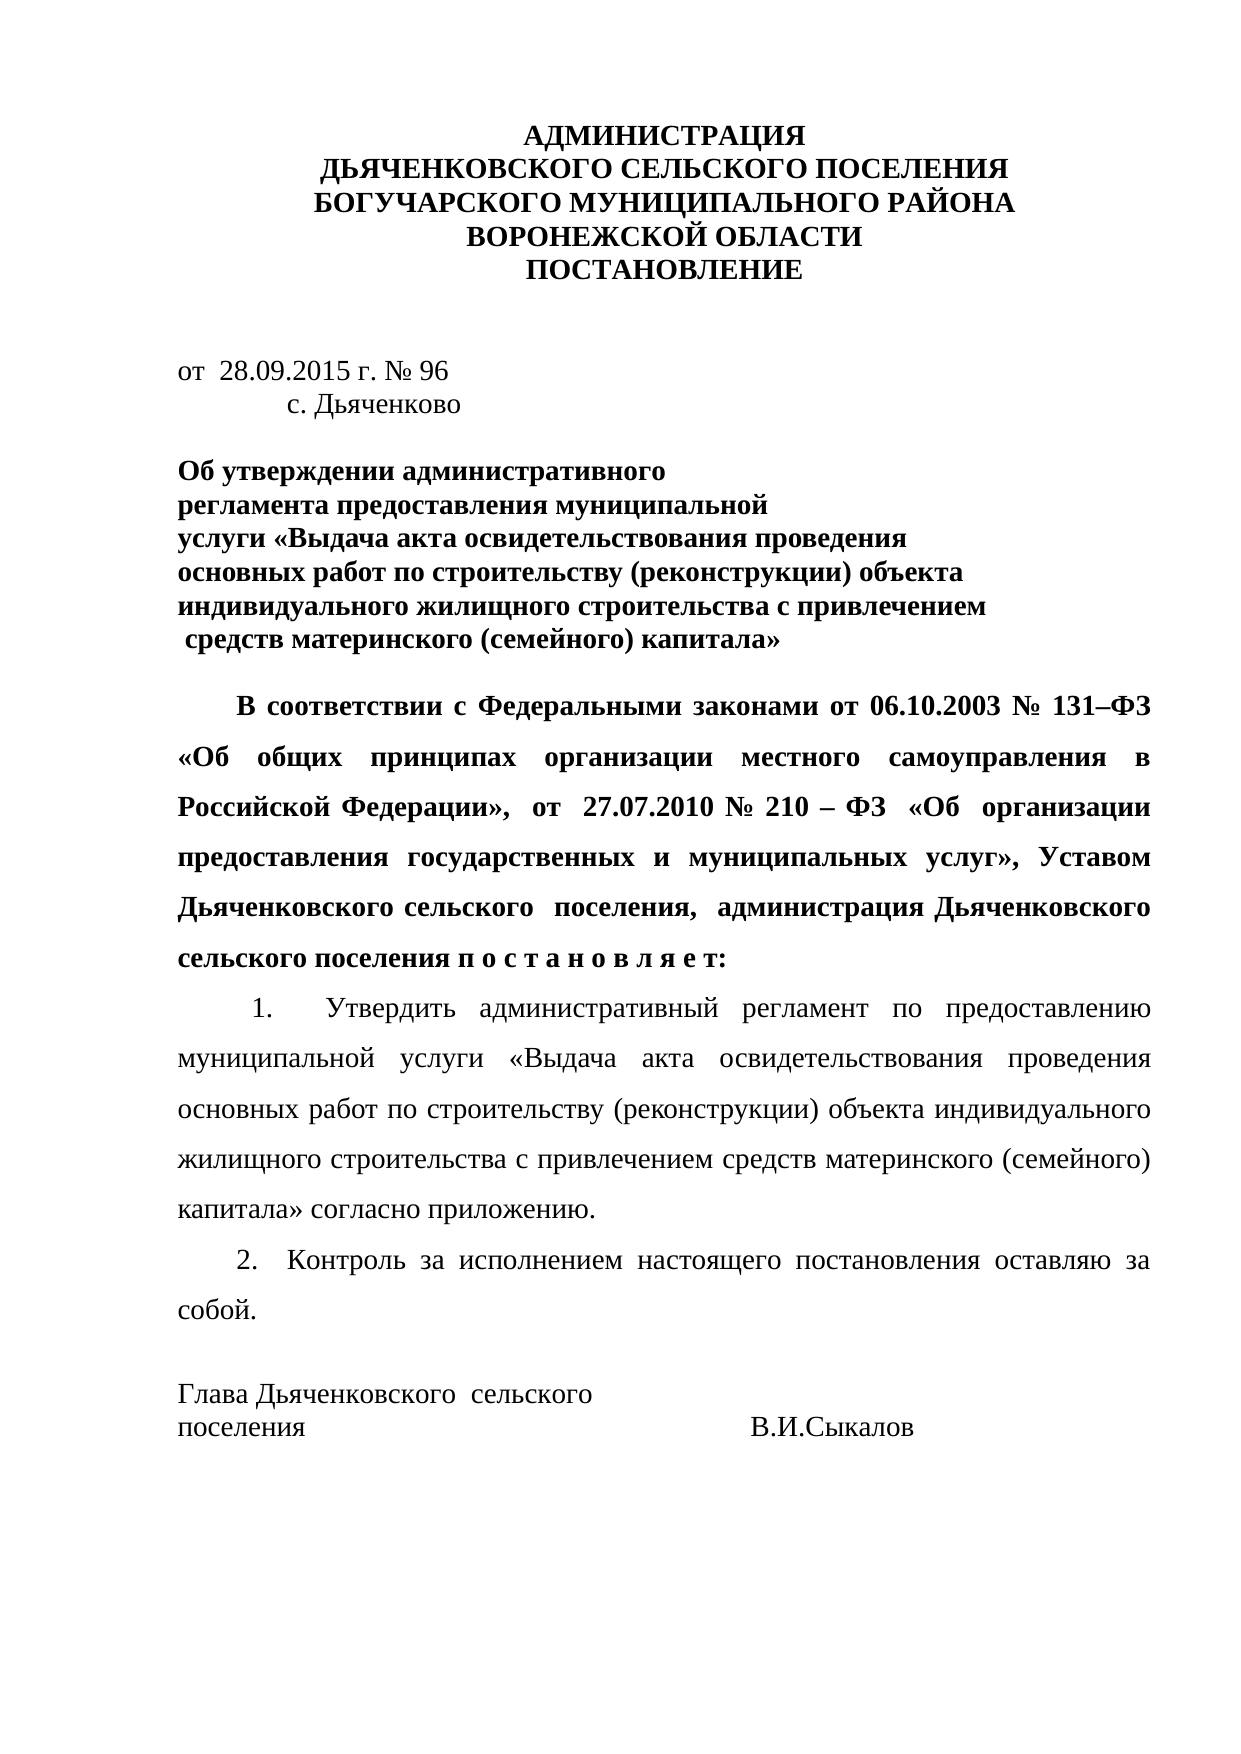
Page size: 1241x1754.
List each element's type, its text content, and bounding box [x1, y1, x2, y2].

text ПОСТАНОВЛЕНИЕ [177, 252, 1152, 286]
text с. Дьяченково [177, 386, 1152, 420]
text ВОРОНЕЖСКОЙ ОБЛАСТИ [177, 219, 1152, 252]
text средств материнского (семейного) капитала» [177, 621, 1152, 655]
list Утвердить административный регламент по предоставлению муниципальной услуги «Выдача акта освидетельствования проведения основных работ по строительству (реконструкции) объекта индивидуального жилищного строительства с привлечением средств материнского (семейного) капитала» согласно приложению. [177, 990, 1152, 1225]
text АДМИНИСТРАЦИЯ [177, 118, 1152, 152]
title Об утверждении административного [177, 453, 1152, 487]
text В соответствии с Федеральными законами от 06.10.2003 № 131–ФЗ «Об общих принципах организации местного самоуправления в Российской Федерации», от 27.07.2010 № 210 – ФЗ «Об организации предоставления государственных и муниципальных услуг», Уставом Дьяченковского сельского поселения, администрация Дьяченковского сельского поселения п о с т а н о в л я е т: [177, 688, 1152, 973]
text от 28.09.2015 г. № 96 [177, 353, 1152, 386]
title регламента предоставления муниципальной [177, 487, 1152, 521]
text ДЬЯЧЕНКОВСКОГО СЕЛЬСКОГО ПОСЕЛЕНИЯ [177, 152, 1152, 185]
text услуги «Выдача акта освидетельствования проведения [177, 521, 1152, 554]
text БОГУЧАРСКОГО МУНИЦИПАЛЬНОГО РАЙОНА [177, 185, 1152, 219]
text Глава Дьяченковского сельского [177, 1376, 1152, 1409]
text поселения В.И.Сыкалов [177, 1409, 1152, 1443]
list 2. Контроль за исполнением настоящего постановления оставляю за собой. [177, 1242, 1152, 1326]
text основных работ по строительству (реконструкции) объекта [177, 554, 1152, 588]
text индивидуального жилищного строительства с привлечением [177, 588, 1152, 621]
